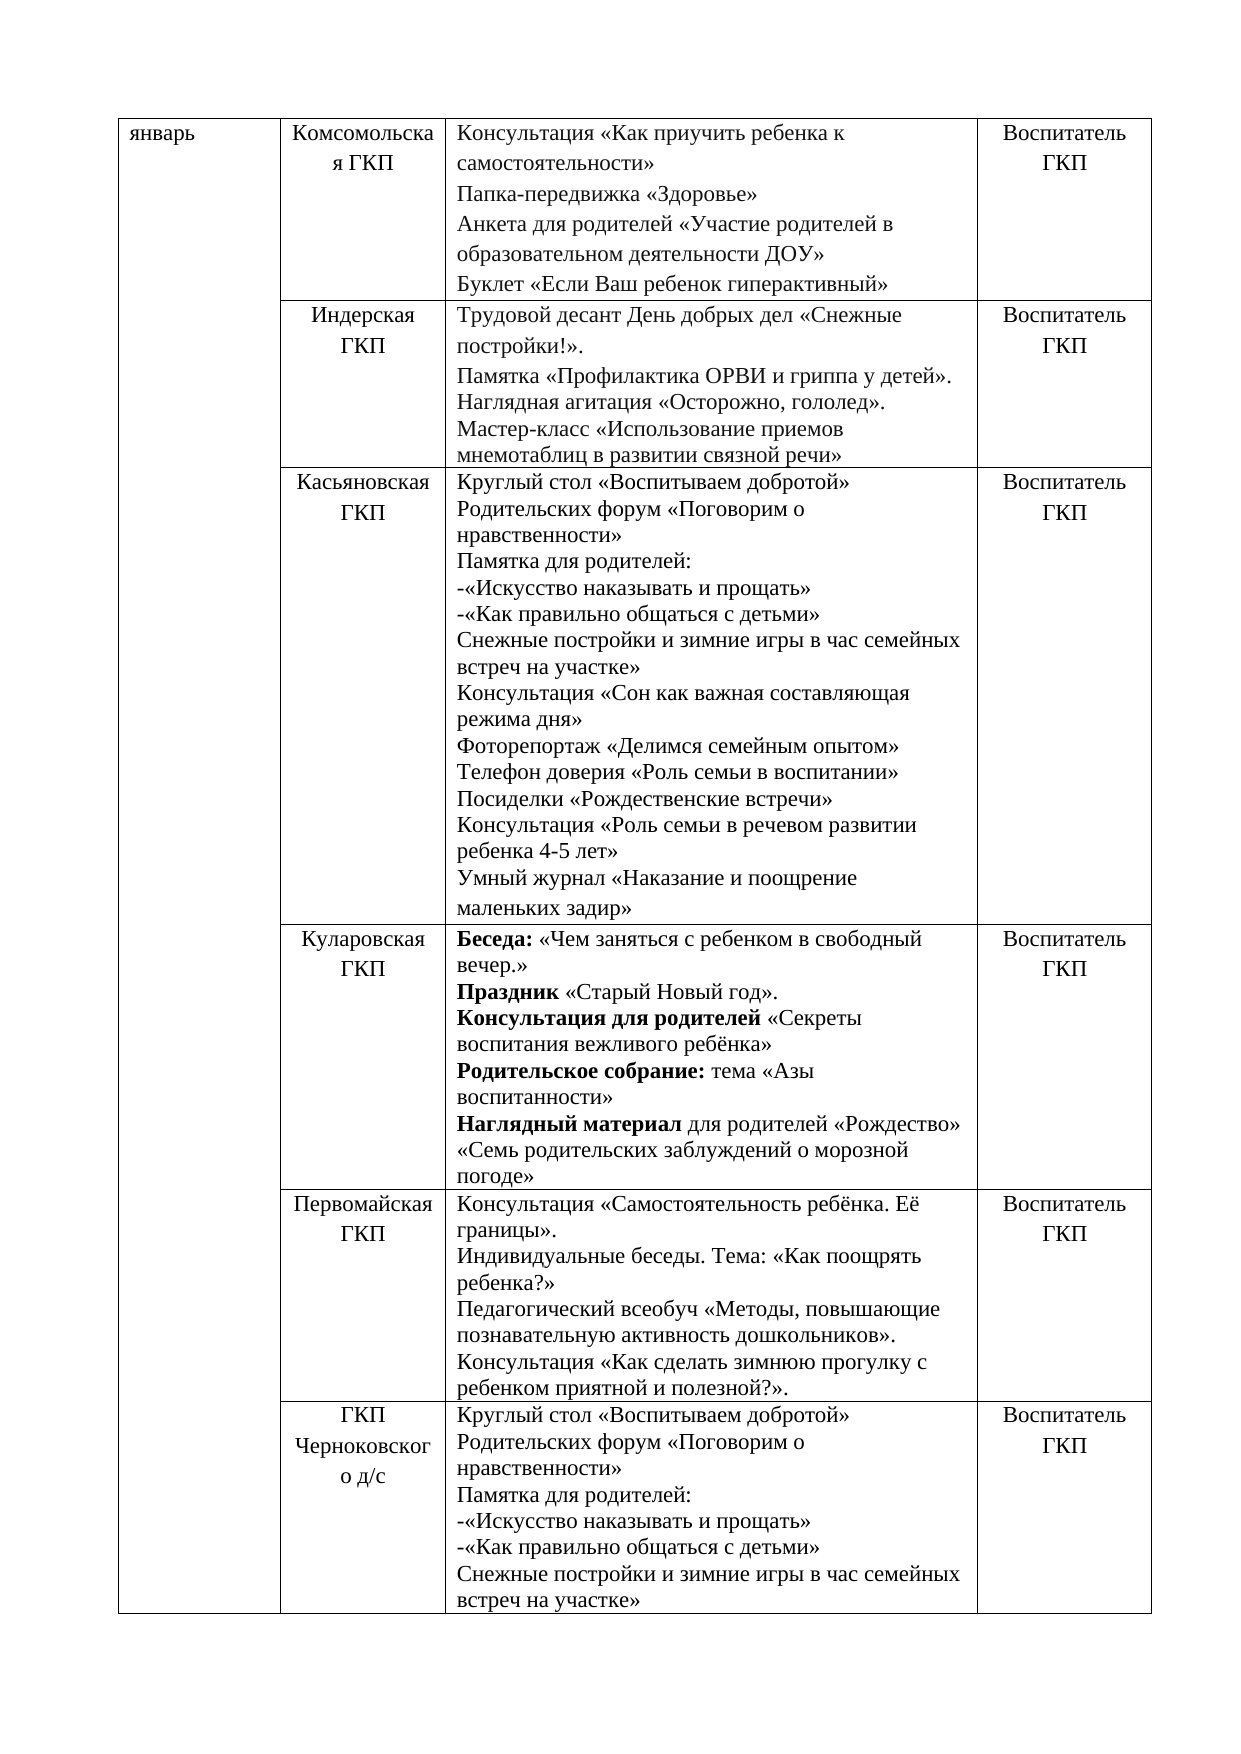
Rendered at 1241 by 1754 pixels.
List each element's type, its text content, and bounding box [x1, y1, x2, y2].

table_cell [446, 1402, 977, 1612]
table_cell Индерская ГКП [281, 301, 445, 467]
table_cell Куларовская ГКП [281, 925, 445, 1189]
table_cell Консультация «Самостоятельность ребёнка. Её границы». Индивидуальные беседы. Тема: «Как поощрять ребенка?» Педагогический всеобуч «Методы, повышающие познавательную активность дошкольников». Консультация «Как сделать зимнюю прогулку с ребенком приятной и полезной?». [446, 1190, 977, 1401]
table_cell Комсомольская ГКП [281, 119, 445, 300]
table_cell Беседа: «Чем заняться с ребенком в свободный вечер.» Праздник «Старый Новый год». Консультация для родителей «Секреты воспитания вежливого ребёнка» Родительское собрание: тема «Азы воспитанности» Наглядный материал для родителей «Рождество» «Семь родительских заблуждений о морозной погоде» [446, 925, 977, 1189]
table_cell Воспитатель ГКП [978, 468, 1151, 924]
table_cell Касьяновская ГКП [281, 468, 445, 924]
table_cell Воспитатель ГКП [978, 1402, 1151, 1612]
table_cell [281, 1402, 445, 1612]
table_cell Трудовой десант День добрых дел «Снежные постройки!». Памятка «Профилактика ОРВИ и гриппа у детей». Наглядная агитация «Осторожно, гололед». Мастер-класс «Использование приемов мнемотаблиц в развитии связной речи» [446, 301, 977, 467]
table_cell Первомайская ГКП [281, 1190, 445, 1401]
table_cell Воспитатель ГКП [978, 1190, 1151, 1401]
table_cell Воспитатель ГКП [978, 925, 1151, 1189]
table_cell Воспитатель ГКП [978, 301, 1151, 467]
table_cell Воспитатель ГКП [978, 119, 1151, 300]
table_cell январь [119, 119, 280, 1612]
table_cell Консультация «Как приучить ребенка к самостоятельности» Папка-передвижка «Здоровье» Анкета для родителей «Участие родителей в образовательном деятельности ДОУ» Буклет «Если Ваш ребенок гиперактивный» [446, 119, 977, 300]
